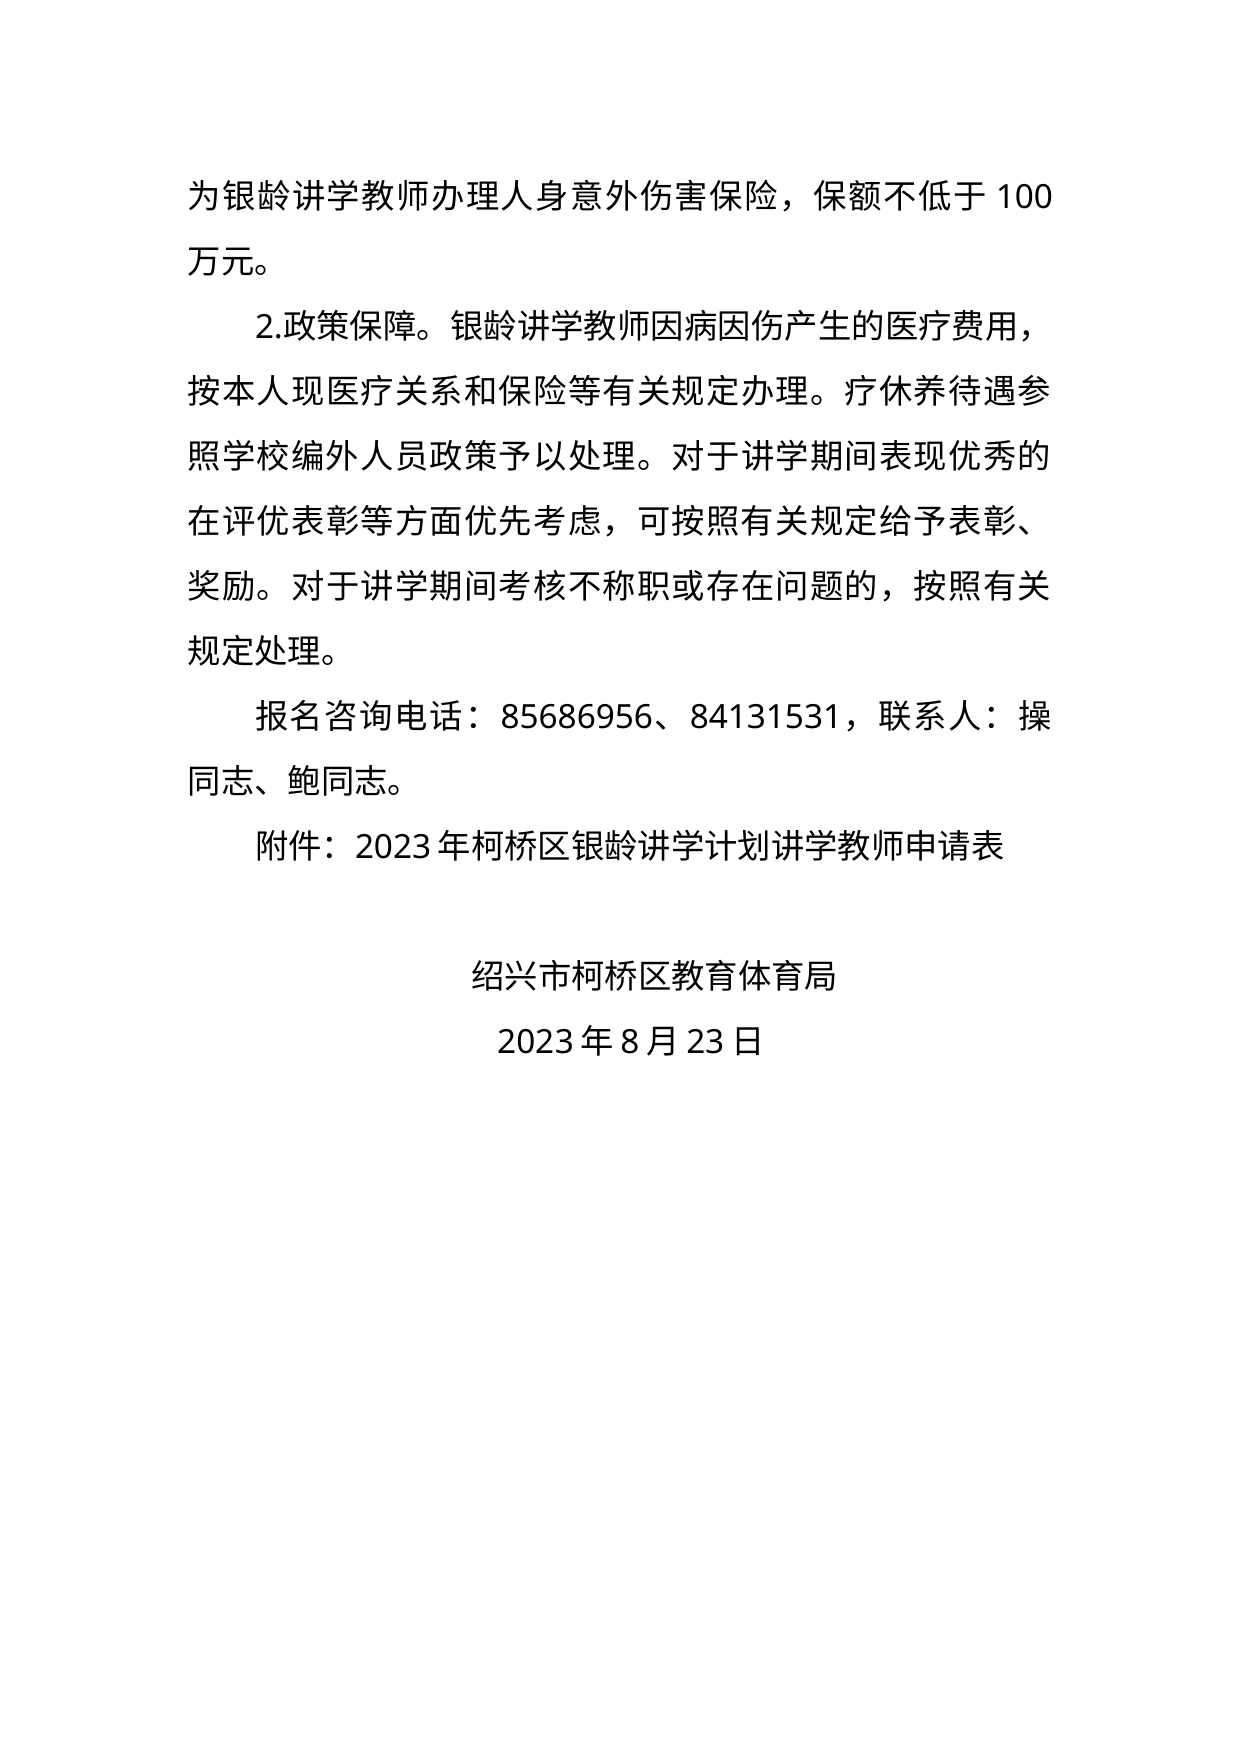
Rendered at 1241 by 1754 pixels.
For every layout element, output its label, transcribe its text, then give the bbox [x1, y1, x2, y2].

text 附件：2023年柯桥区银龄讲学计划讲学教师申请表 [187, 812, 1053, 877]
text 2.政策保障。银龄讲学教师因病因伤产生的医疗费用，按本人现医疗关系和保险等有关规定办理。疗休养待遇参照学校编外人员政策予以处理。对于讲学期间表现优秀的，在评优表彰等方面优先考虑，可按照有关规定给予表彰、奖励。对于讲学期间考核不称职或存在问题的，按照有关规定处理。 [187, 292, 1053, 682]
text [187, 162, 1053, 292]
text 2023年8月23日 [187, 1007, 1053, 1072]
text 绍兴市柯桥区教育体育局 [187, 942, 1053, 1007]
text 报名咨询电话：85686956、84131531，联系人：操同志、鲍同志。 [187, 682, 1053, 812]
